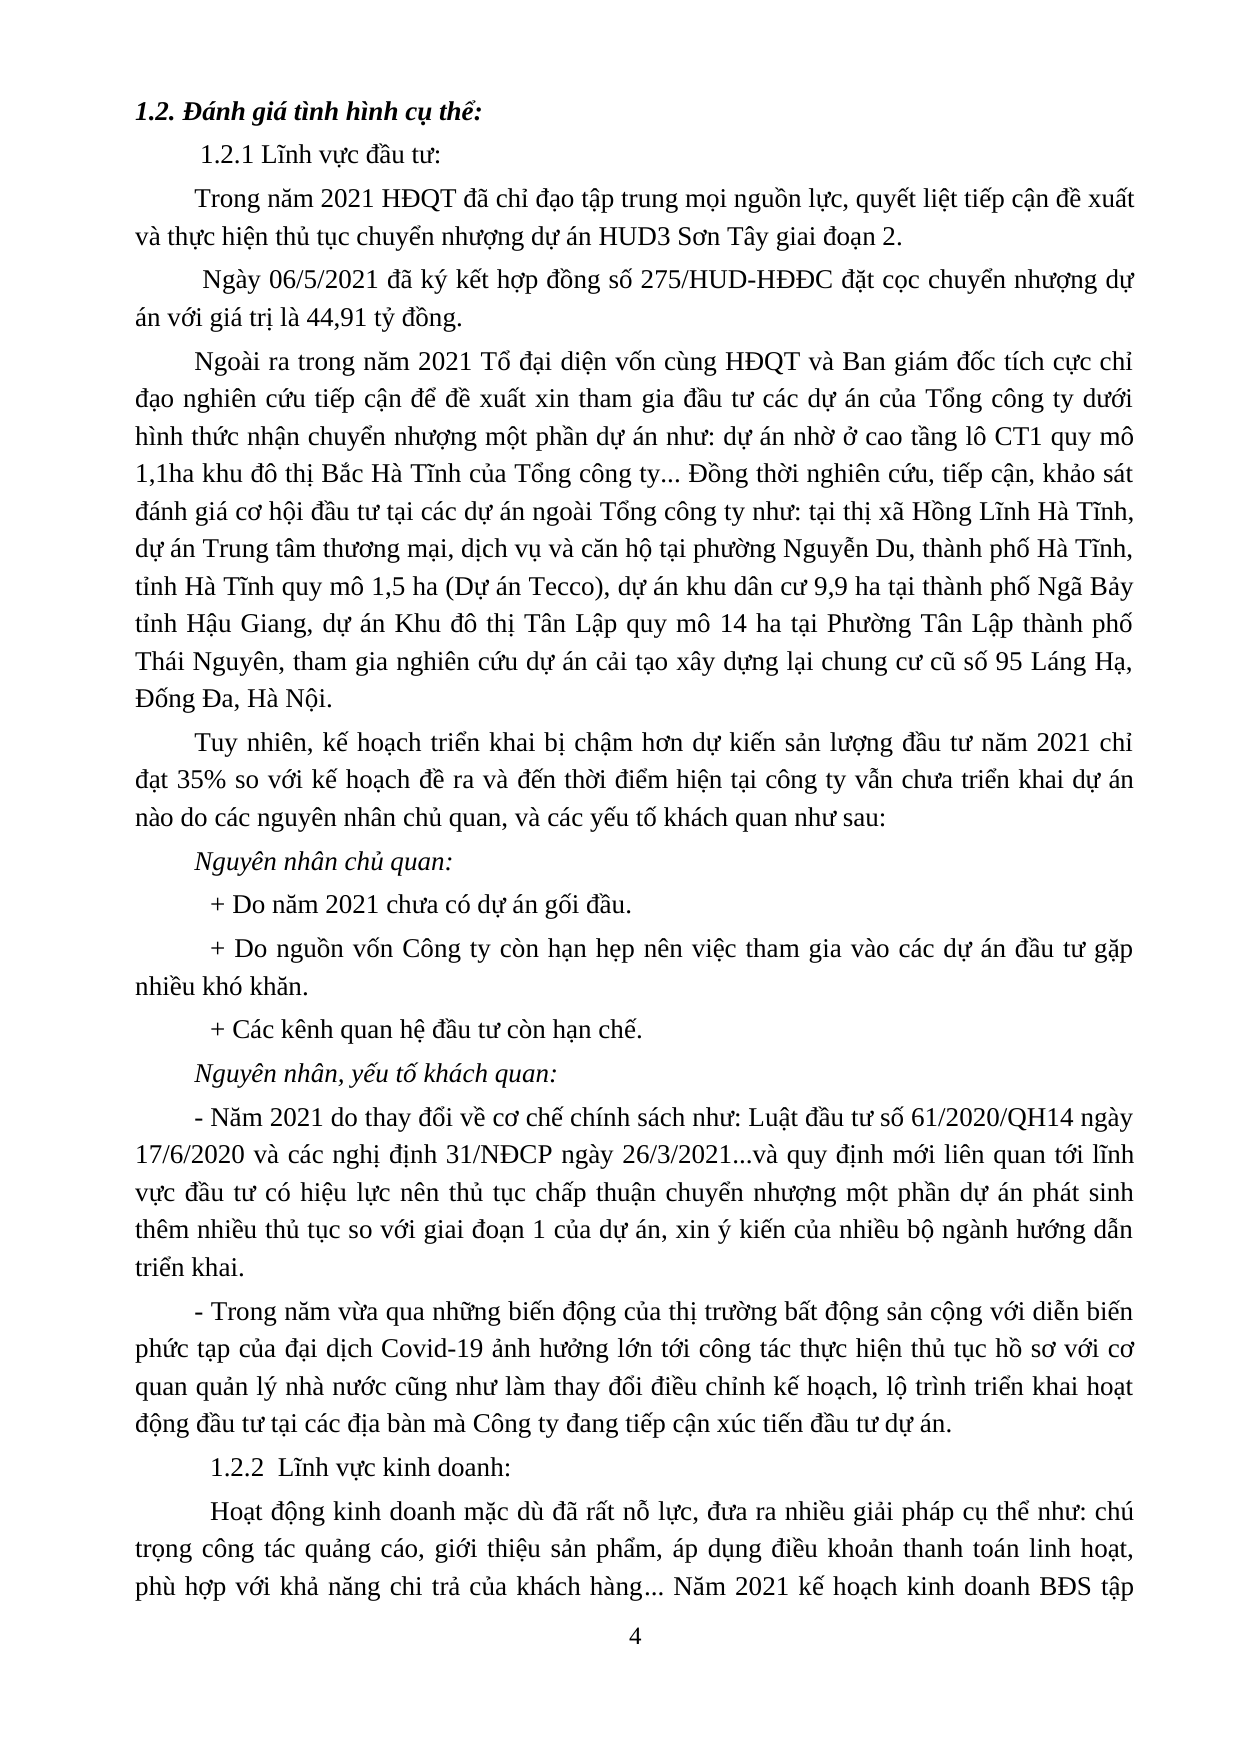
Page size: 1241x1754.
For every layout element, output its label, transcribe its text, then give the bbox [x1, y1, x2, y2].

text + Do nguồn vốn Công ty còn hạn hẹp nên việc tham gia vào các dự án đầu tư gặp nhiều khó khăn. [135, 927, 1135, 1002]
text Ngoài ra trong năm 2021 Tổ đại diện vốn cùng HĐQT và Ban giám đốc tích cực chỉ đạo nghiên cứu tiếp cận để đề xuất xin tham gia đầu tư các dự án của Tổng công ty dưới hình thức nhận chuyển nhượng một phần dự án như: dự án nhờ ở cao tầng lô CT1 quy mô 1,1ha khu đô thị Bắc Hà Tĩnh của Tổng công ty... Đồng thời nghiên cứu, tiếp cận, khảo sát đánh giá cơ hội đầu tư tại các dự án ngoài Tổng công ty như: tại thị xã Hồng Lĩnh Hà Tĩnh, dự án Trung tâm thương mại, dịch vụ và căn hộ tại phường Nguyễn Du, thành phố Hà Tĩnh, tỉnh Hà Tĩnh quy mô 1,5 ha (Dự án Tecco), dự án khu dân cư 9,9 ha tại thành phố Ngã Bảy tỉnh Hậu Giang, dự án Khu đô thị Tân Lập quy mô 14 ha tại Phường Tân Lập thành phố Thái Nguyên, tham gia nghiên cứu dự án cải tạo xây dựng lại chung cư cũ số 95 Láng Hạ, Đống Đa, Hà Nội. [135, 340, 1135, 715]
text Tuy nhiên, kế hoạch triển khai bị chậm hơn dự kiến sản lượng đầu tư năm 2021 chỉ đạt 35% so với kế hoạch đề ra và đến thời điểm hiện tại công ty vẫn chưa triển khai dự án nào do các nguyên nhân chủ quan, và các yếu tố khách quan như sau: [135, 721, 1135, 834]
text 1.2. Đánh giá tình hình cụ thể: [135, 90, 1135, 127]
text Trong năm 2021 HĐQT đã chỉ đạo tập trung mọi nguồn lực, quyết liệt tiếp cận đề xuất và thực hiện thủ tục chuyển nhượng dự án HUD3 Sơn Tây giai đoạn 2. [135, 177, 1135, 252]
text 1.2.2 Lĩnh vực kinh doanh: [135, 1446, 1135, 1484]
text 1.2.1 Lĩnh vực đầu tư: [135, 134, 1135, 171]
text Nguyên nhân, yếu tố khách quan: [135, 1052, 1135, 1090]
text + Do năm 2021 chưa có dự án gối đầu. [135, 884, 1135, 921]
text - Năm 2021 do thay đổi về cơ chế chính sách như: Luật đầu tư số 61/2020/QH14 ngày 17/6/2020 và các nghị định 31/NĐCP ngày 26/3/2021...và quy định mới liên quan tới lĩnh vực đầu tư có hiệu lực nên thủ tục chấp thuận chuyển nhượng một phần dự án phát sinh thêm nhiều thủ tục so với giai đoạn 1 của dự án, xin ý kiến của nhiều bộ ngành hướng dẫn triển khai. [135, 1096, 1135, 1284]
text Nguyên nhân chủ quan: [135, 840, 1135, 877]
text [135, 1490, 1135, 1602]
text Ngày 06/5/2021 đã ký kết hợp đồng số 275/HUD-HĐĐC đặt cọc chuyển nhượng dự án với giá trị là 44,91 tỷ đồng. [135, 259, 1135, 334]
text + Các kênh quan hệ đầu tư còn hạn chế. [135, 1009, 1135, 1046]
text - Trong năm vừa qua những biến động của thị trường bất động sản cộng với diễn biến phức tạp của đại dịch Covid-19 ảnh hưởng lớn tới công tác thực hiện thủ tục hồ sơ với cơ quan quản lý nhà nước cũng như làm thay đổi điều chỉnh kế hoạch, lộ trình triển khai hoạt động đầu tư tại các địa bàn mà Công ty đang tiếp cận xúc tiến đầu tư dự án. [135, 1290, 1135, 1440]
